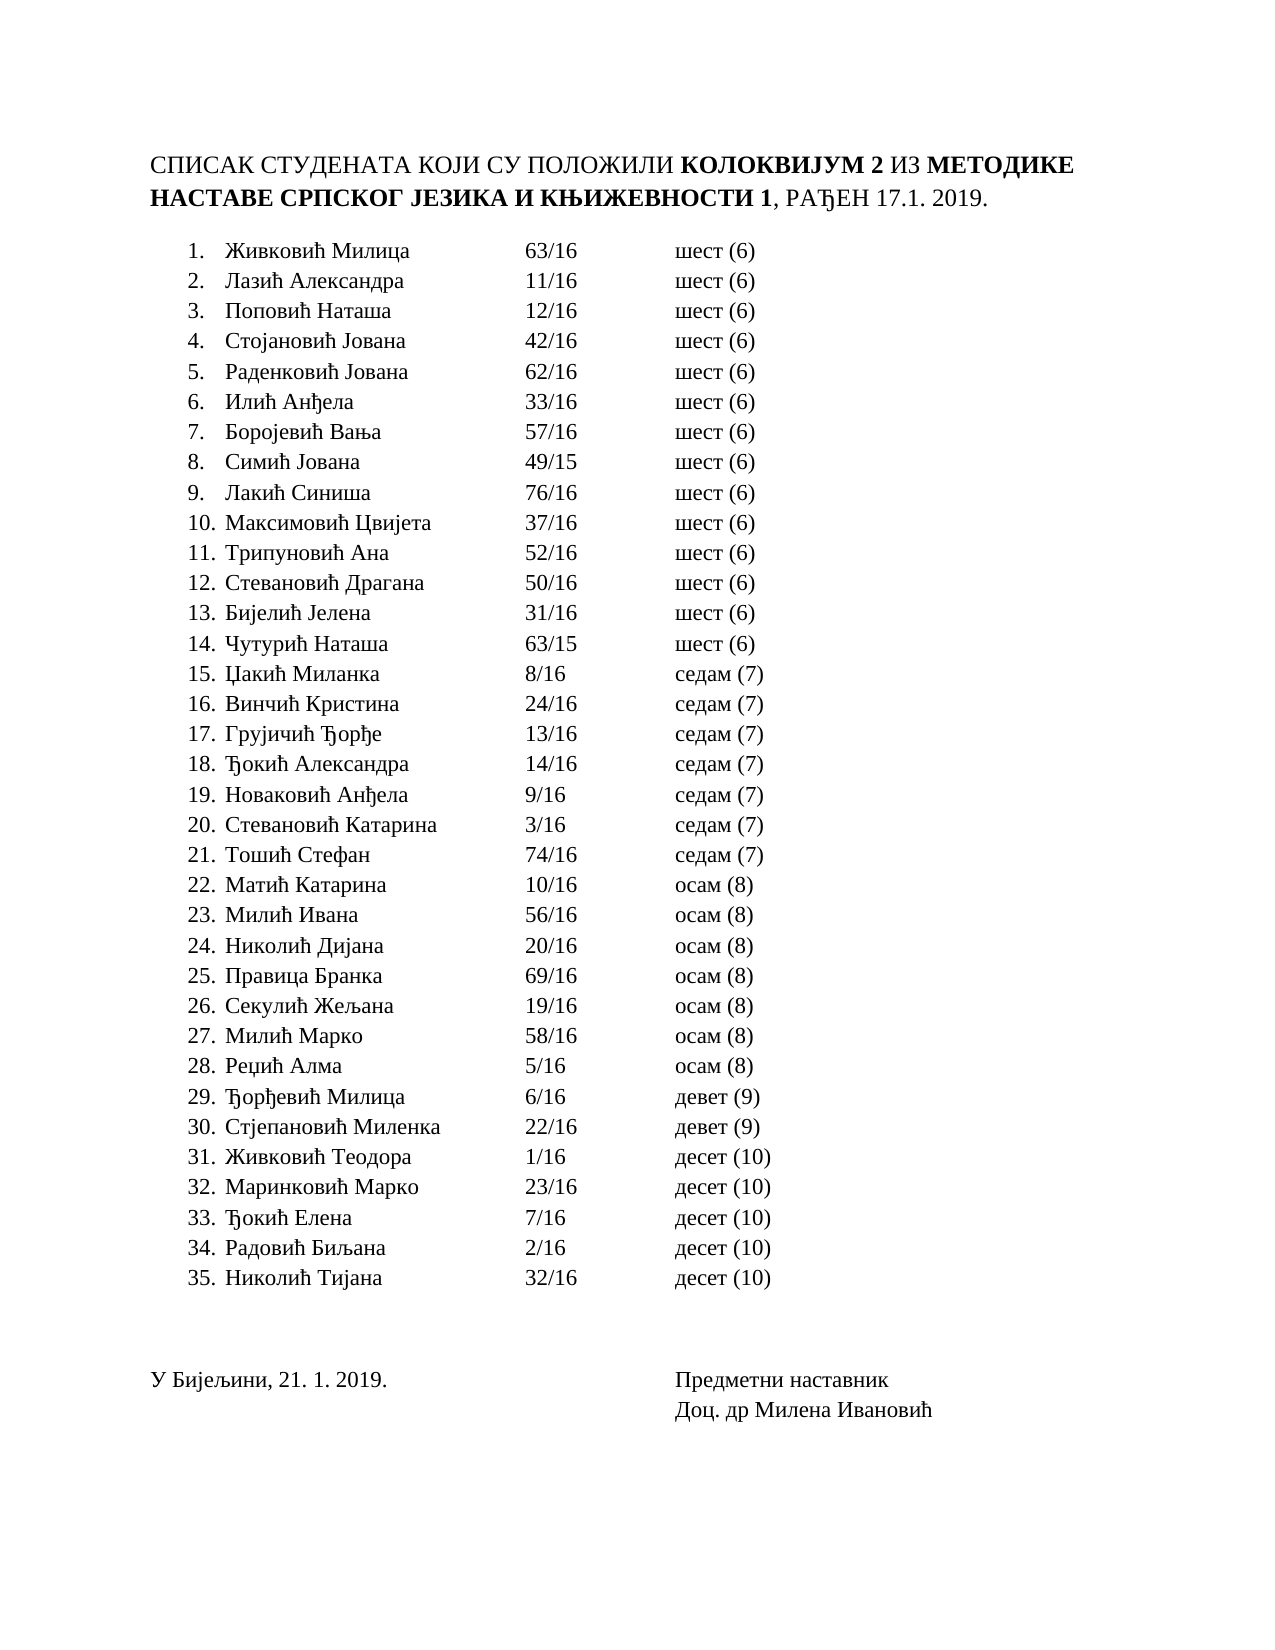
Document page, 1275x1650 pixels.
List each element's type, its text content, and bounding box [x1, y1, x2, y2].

list Секулић Жељана 19/16 осам (8) [187, 992, 1125, 1018]
list Винчић Кристина 24/16 седам (7) [187, 690, 1125, 716]
list Новаковић Анђела 9/16 седам (7) [187, 781, 1125, 807]
list Боројевић Вања 57/16 шест (6) [187, 418, 1125, 444]
list Ђокић Елена 7/16 десет (10) [187, 1203, 1125, 1230]
list Радовић Биљана 2/16 десет (10) [187, 1234, 1125, 1260]
list Грујичић Ђорђе 13/16 седам (7) [187, 720, 1125, 747]
list Раденковић Јована 62/16 шест (6) [187, 358, 1125, 384]
text СПИСАК СТУДЕНАТА КОЈИ СУ ПОЛОЖИЛИ КОЛОКВИЈУМ 2 ИЗ МЕТОДИКЕ НАСТАВЕ СРПСКОГ ЈЕЗИКА И КЊИЖЕВНОСТИ 1, РАЂЕН 17.1. 2019. [150, 150, 1125, 212]
list Тошић Стефан 74/16 седам (7) [187, 841, 1125, 867]
list Маринковић Марко 23/16 десет (10) [187, 1173, 1125, 1200]
list Ђорђевић Милица 6/16 девет (9) [187, 1083, 1125, 1109]
list Стјепановић Миленка 22/16 девет (9) [187, 1113, 1125, 1139]
list Николић Тијана 32/16 десет (10) [187, 1264, 1125, 1290]
list Чутурић Наташа 63/15 шест (6) [187, 629, 1125, 656]
list Лакић Синиша 76/16 шест (6) [187, 478, 1125, 505]
list Симић Јована 49/15 шест (6) [187, 448, 1125, 475]
list Максимовић Цвијета 37/16 шест (6) [187, 509, 1125, 535]
list Матић Катарина 10/16 осам (8) [187, 871, 1125, 898]
list Милић Ивана 56/16 осам (8) [187, 901, 1125, 928]
list Живковић Милица 63/16 шест (6) [187, 237, 1125, 263]
list Трипуновић Ана 52/16 шест (6) [187, 539, 1125, 565]
list Реџић Алма 5/16 осам (8) [187, 1052, 1125, 1079]
list Правица Бранка 69/16 осам (8) [187, 962, 1125, 988]
list Николић Дијана 20/16 осам (8) [187, 932, 1125, 958]
list Џакић Миланка 8/16 седам (7) [187, 660, 1125, 686]
list Поповић Наташа 12/16 шест (6) [187, 297, 1125, 324]
text У Бијељини, 21. 1. 2019. Предметни наставник [150, 1366, 1125, 1392]
list Лазић Александра 11/16 шест (6) [187, 267, 1125, 293]
list Ђокић Александра 14/16 седам (7) [187, 750, 1125, 777]
list Стојановић Јована 42/16 шест (6) [187, 327, 1125, 354]
list Илић Анђела 33/16 шест (6) [187, 388, 1125, 414]
list Живковић Теодора 1/16 десет (10) [187, 1143, 1125, 1169]
list Милић Марко 58/16 осам (8) [187, 1022, 1125, 1049]
list Стевановић Драгана 50/16 шест (6) [187, 569, 1125, 596]
list Бијелић Јелена 31/16 шест (6) [187, 599, 1125, 626]
list Стевановић Катарина 3/16 седам (7) [187, 811, 1125, 837]
text Доц. др Милена Ивановић [150, 1396, 1125, 1423]
